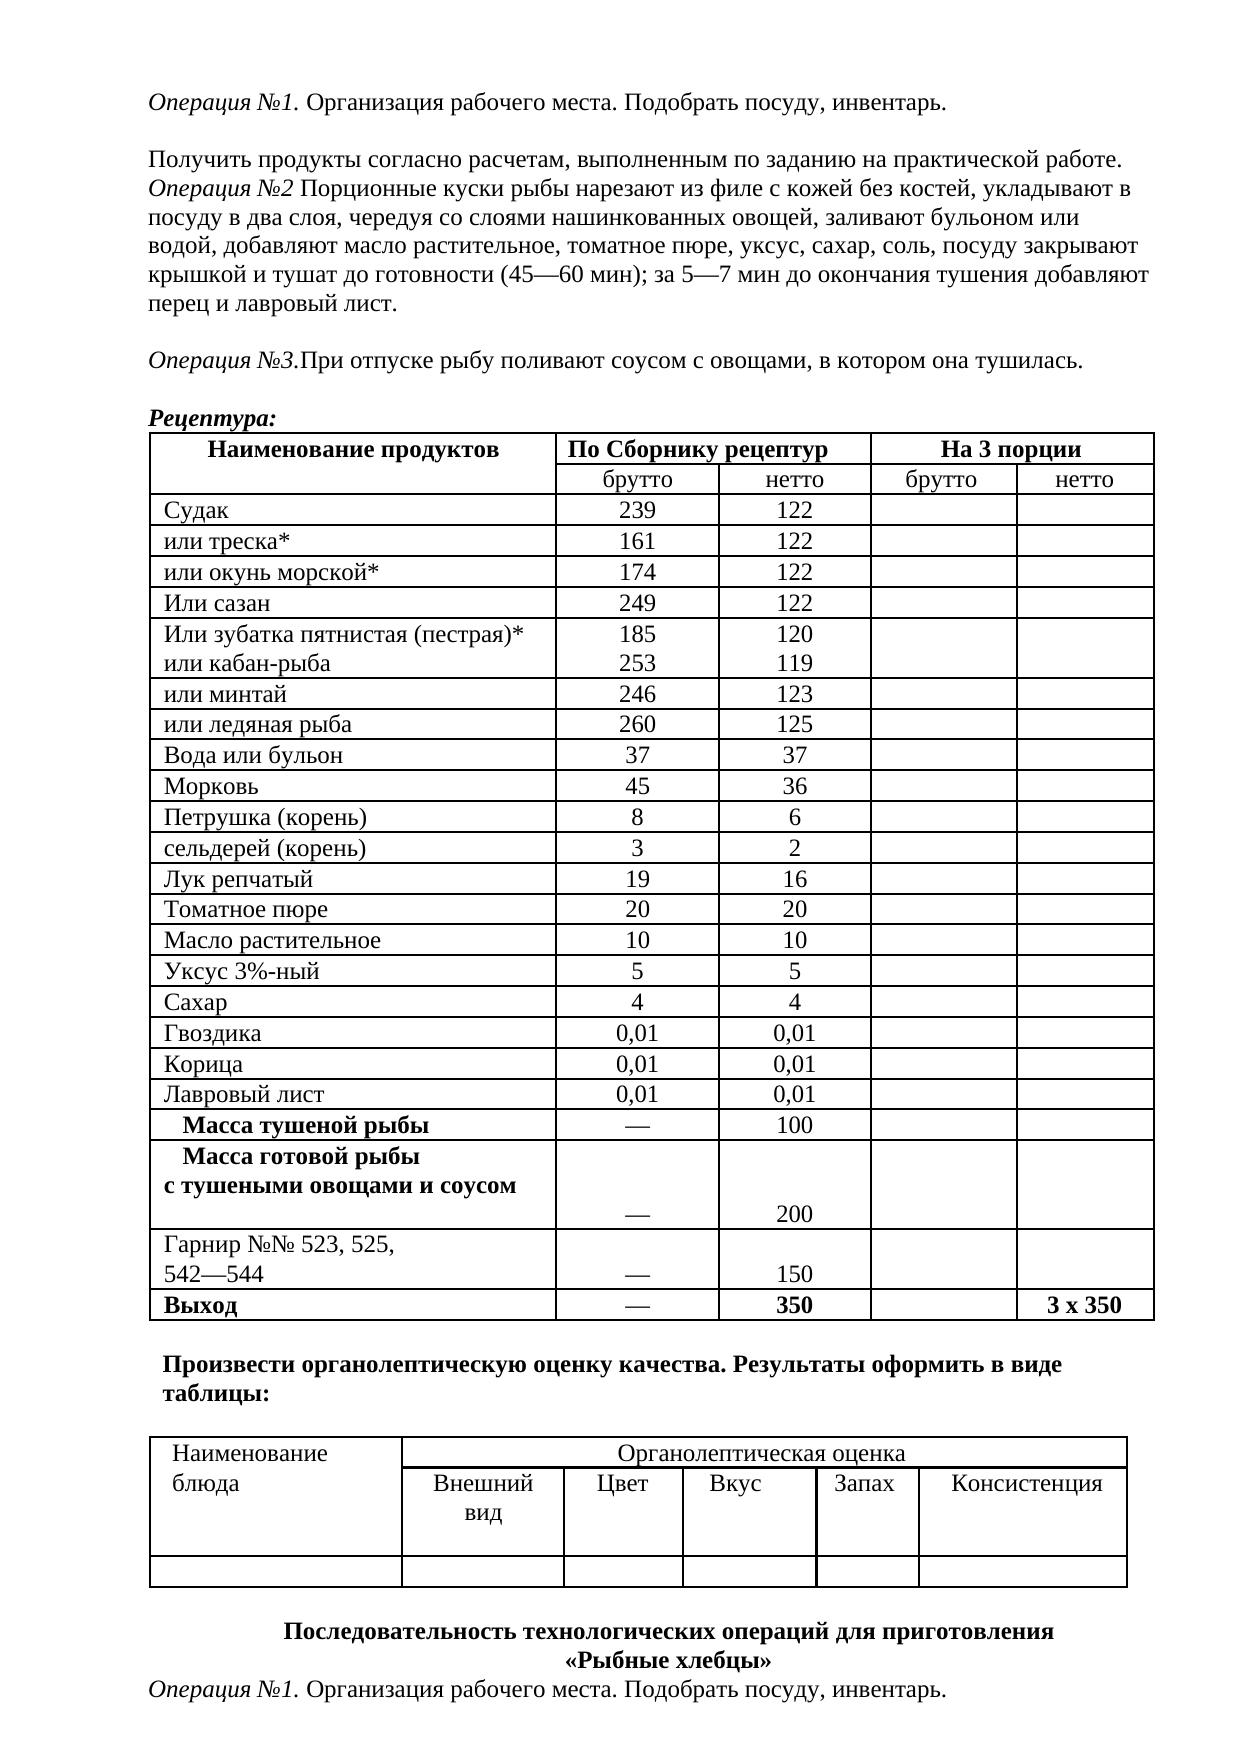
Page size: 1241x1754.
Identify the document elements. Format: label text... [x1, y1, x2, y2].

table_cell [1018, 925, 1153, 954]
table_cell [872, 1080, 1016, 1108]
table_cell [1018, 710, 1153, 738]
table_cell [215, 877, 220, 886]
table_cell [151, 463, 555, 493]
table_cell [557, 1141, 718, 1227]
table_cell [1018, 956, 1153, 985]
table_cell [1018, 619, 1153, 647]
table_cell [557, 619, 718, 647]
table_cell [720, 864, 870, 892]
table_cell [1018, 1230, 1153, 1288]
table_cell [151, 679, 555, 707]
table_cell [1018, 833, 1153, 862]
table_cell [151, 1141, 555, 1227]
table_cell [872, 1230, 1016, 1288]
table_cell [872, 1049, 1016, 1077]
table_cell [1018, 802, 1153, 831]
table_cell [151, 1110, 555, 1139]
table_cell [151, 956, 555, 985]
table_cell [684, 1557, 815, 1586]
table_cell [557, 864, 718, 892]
text Операция №3.При отпуске рыбу поливают соусом с овощами, в котором она тушилась. [148, 345, 1152, 374]
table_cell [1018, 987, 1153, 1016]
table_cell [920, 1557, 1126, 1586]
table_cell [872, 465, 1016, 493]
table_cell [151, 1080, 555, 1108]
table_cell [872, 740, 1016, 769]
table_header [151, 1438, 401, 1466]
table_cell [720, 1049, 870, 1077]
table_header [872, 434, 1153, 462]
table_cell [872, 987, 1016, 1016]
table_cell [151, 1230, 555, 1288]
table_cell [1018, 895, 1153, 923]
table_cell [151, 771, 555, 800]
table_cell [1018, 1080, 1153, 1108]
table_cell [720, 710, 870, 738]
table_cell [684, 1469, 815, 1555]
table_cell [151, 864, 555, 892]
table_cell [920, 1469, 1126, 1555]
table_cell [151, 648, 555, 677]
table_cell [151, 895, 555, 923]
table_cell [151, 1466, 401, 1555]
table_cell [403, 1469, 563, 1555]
text Рецептура: [148, 403, 1152, 432]
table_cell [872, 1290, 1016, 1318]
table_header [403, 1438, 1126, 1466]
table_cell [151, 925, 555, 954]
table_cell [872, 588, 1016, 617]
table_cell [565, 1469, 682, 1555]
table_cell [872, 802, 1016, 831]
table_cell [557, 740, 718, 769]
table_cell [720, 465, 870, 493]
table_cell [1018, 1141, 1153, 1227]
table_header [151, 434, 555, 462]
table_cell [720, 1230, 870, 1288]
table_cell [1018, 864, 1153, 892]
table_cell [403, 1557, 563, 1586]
text «Рыбные хлебцы» [564, 1645, 1152, 1674]
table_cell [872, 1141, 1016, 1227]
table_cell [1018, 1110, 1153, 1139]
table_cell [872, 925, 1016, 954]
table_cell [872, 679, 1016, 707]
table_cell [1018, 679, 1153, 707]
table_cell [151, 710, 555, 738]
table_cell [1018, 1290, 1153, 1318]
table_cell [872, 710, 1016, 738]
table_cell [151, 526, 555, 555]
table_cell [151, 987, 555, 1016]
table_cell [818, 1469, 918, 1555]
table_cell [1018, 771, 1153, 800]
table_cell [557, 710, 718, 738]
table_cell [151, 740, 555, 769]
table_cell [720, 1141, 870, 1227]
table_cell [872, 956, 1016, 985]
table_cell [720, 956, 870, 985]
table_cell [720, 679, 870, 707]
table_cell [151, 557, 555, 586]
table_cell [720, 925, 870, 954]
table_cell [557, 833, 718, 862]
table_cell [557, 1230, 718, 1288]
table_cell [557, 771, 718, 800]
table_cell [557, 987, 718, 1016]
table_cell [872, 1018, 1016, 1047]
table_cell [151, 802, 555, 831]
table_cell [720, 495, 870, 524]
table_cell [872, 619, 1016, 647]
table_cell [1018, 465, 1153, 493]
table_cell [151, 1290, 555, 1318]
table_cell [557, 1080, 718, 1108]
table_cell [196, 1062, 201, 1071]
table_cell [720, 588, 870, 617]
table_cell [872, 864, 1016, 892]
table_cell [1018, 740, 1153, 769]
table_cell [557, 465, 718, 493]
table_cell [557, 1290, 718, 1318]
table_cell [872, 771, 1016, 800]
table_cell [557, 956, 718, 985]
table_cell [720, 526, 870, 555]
text Операция №1. Организация рабочего места. Подобрать посуду, инвентарь. [148, 87, 1152, 115]
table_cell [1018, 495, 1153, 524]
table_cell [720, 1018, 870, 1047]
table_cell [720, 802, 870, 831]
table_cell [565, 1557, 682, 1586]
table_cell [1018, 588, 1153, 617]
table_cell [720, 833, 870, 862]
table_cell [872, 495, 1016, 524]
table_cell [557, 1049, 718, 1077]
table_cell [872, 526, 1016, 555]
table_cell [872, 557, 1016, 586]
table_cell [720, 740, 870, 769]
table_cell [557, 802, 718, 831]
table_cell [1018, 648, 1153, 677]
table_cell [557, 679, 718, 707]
text Произвести органолептическую оценку качества. Результаты оформить в виде таблицы: [162, 1349, 1142, 1407]
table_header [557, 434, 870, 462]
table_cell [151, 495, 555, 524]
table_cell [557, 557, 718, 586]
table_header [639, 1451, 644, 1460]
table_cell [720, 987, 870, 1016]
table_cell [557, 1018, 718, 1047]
text Последовательность технологических операций для приготовления [283, 1616, 1152, 1645]
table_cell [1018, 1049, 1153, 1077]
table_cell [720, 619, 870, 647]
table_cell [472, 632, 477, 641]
text Получить продукты согласно расчетам, выполненным по заданию на практической работе. Операция №2 Порционные куски рыбы нарезают из филе с кожей без костей, укладывают в посуду в два слоя, чередуя со слоями нашинкованных овощей, заливают бульоном или водой, добавляют масло растительное, томатное пюре, уксус, сахар, соль, посуду закрывают крышкой и тушат до готовности (45—60 мин); за 5—7 мин до окончания тушения добавляют перец и лавровый лист. [148, 144, 1152, 317]
text Операция №1. Организация рабочего места. Подобрать посуду, инвентарь. [148, 1674, 1152, 1703]
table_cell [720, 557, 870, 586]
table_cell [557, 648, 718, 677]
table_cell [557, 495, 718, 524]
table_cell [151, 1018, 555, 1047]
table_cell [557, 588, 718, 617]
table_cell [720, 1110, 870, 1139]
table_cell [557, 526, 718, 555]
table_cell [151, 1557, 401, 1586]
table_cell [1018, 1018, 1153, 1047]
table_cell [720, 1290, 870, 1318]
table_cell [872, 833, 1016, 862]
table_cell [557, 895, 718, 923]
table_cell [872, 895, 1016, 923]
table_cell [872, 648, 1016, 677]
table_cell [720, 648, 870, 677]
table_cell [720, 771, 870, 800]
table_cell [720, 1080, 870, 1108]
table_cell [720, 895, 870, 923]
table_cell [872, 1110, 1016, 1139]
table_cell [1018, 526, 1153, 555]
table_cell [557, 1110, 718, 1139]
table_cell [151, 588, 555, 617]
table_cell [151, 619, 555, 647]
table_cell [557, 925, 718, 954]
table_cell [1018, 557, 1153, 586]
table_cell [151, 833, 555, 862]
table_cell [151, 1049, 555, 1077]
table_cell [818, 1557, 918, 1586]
